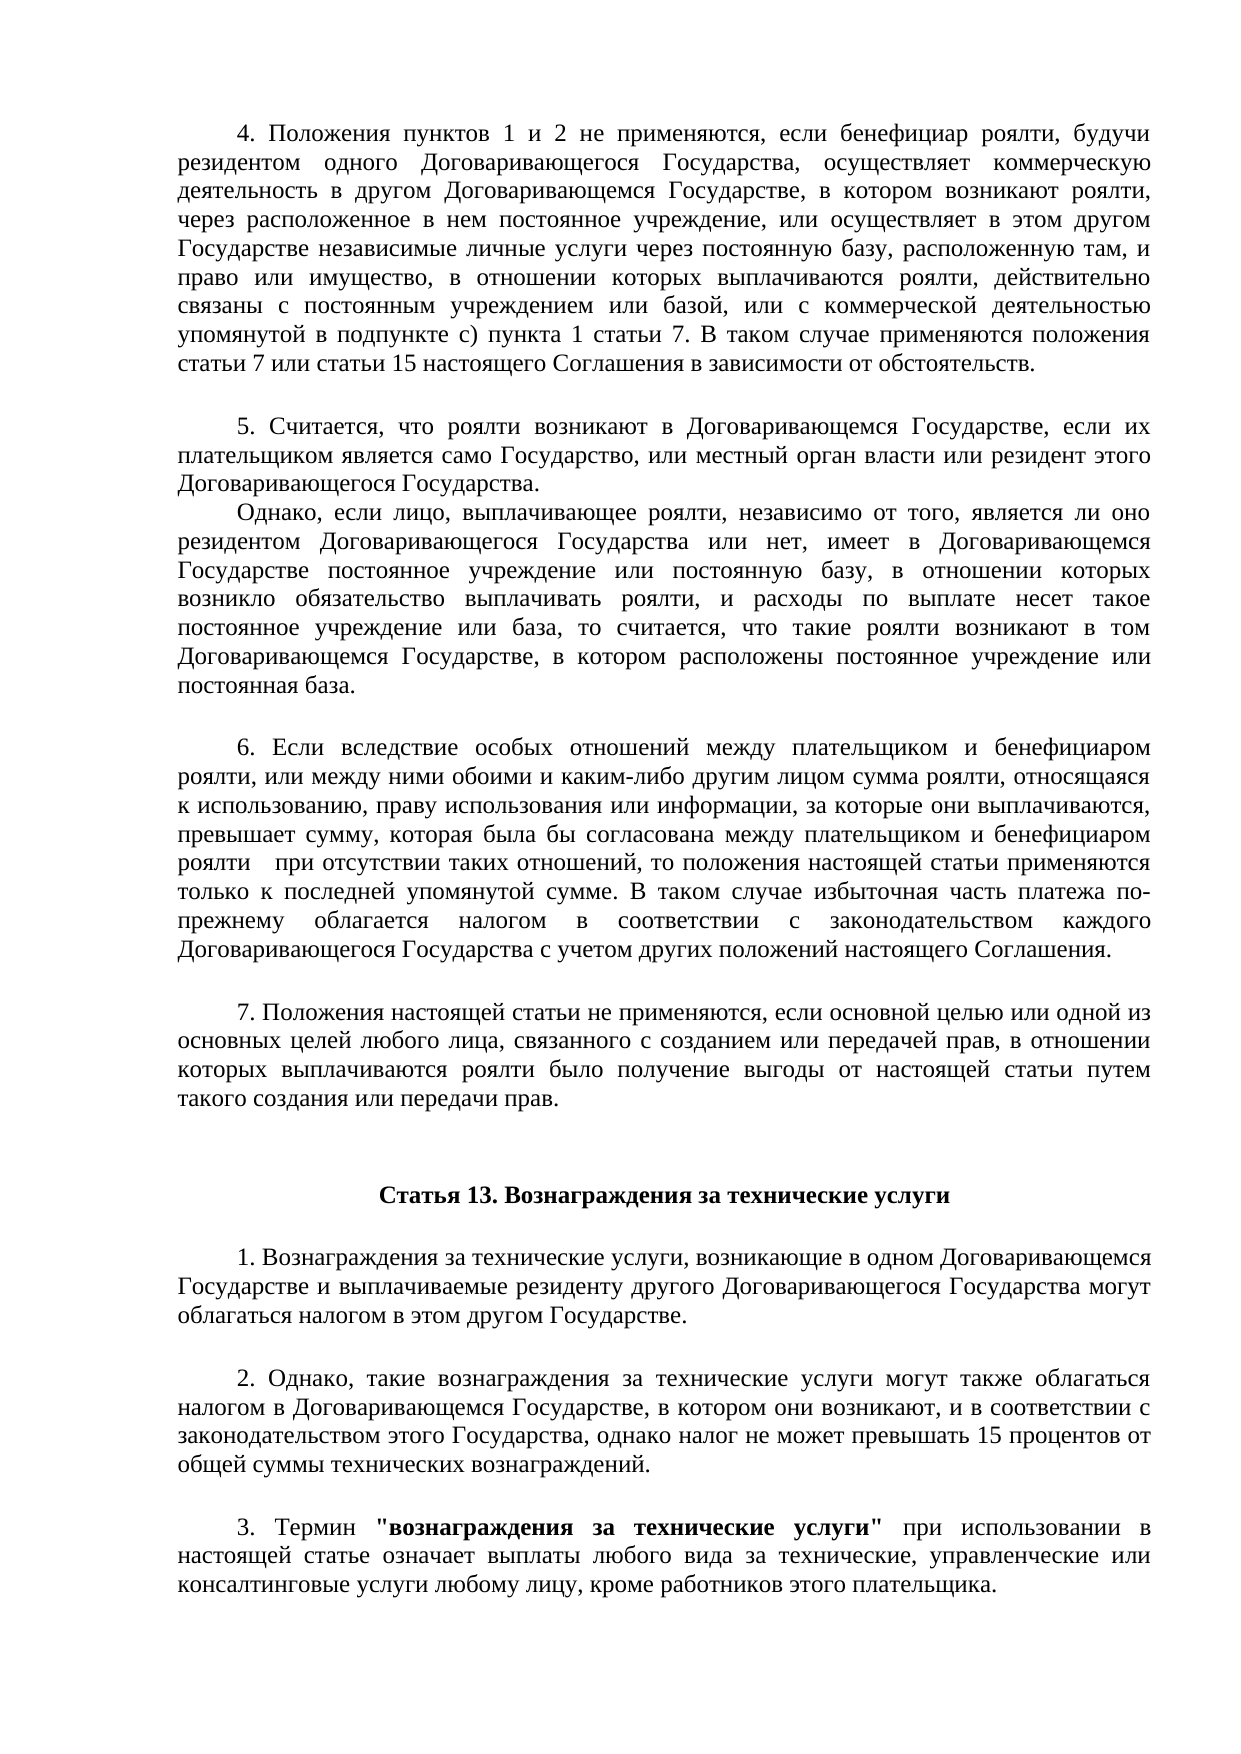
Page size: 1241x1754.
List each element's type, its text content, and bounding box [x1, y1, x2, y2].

text Статья 13. Вознаграждения за технические услуги [177, 1180, 1152, 1208]
text 1. Вознаграждения за технические услуги, возникающие в одном Договаривающемся Государстве и выплачиваемые резиденту другого Договаривающегося Государства могут облагаться налогом в этом другом Государстве. [177, 1242, 1152, 1329]
text 6. Если вследствие особых отношений между плательщиком и бенефициаром роялти, или между ними обоими и каким-либо другим лицом сумма роялти, относящаяся к использованию, праву использования или информации, за которые они выплачиваются, превышает сумму, которая была бы согласована между плательщиком и бенефициаром роялти при отсутствии таких отношений, то положения настоящей статьи применяются только к последней упомянутой сумме. В таком случае избыточная часть платежа по-прежнему облагается налогом в соответствии с законодательством каждого Договаривающегося Государства с учетом других положений настоящего Соглашения. [177, 732, 1152, 962]
text 3. Термин "вознаграждения за технические услуги" при использовании в настоящей статье означает выплаты любого вида за технические, управленческие или консалтинговые услуги любому лицу, кроме работников этого плательщика. [177, 1512, 1152, 1598]
text Однако, если лицо, выплачивающее роялти, независимо от того, является ли оно резидентом Договаривающегося Государства или нет, имеет в Договаривающемся Государстве постоянное учреждение или постоянную базу, в отношении которых возникло обязательство выплачивать роялти, и расходы по выплате несет такое постоянное учреждение или база, то считается, что такие роялти возникают в том Договаривающемся Государстве, в котором расположены постоянное учреждение или постоянная база. [177, 497, 1152, 698]
text 4. Положения пунктов 1 и 2 не применяются, если бенефициар роялти, будучи резидентом одного Договаривающегося Государства, осуществляет коммерческую деятельность в другом Договаривающемся Государстве, в котором возникают роялти, через расположенное в нем постоянное учреждение, или осуществляет в этом другом Государстве независимые личные услуги через постоянную базу, расположенную там, и право или имущество, в отношении которых выплачиваются роялти, действительно связаны с постоянным учреждением или базой, или с коммерческой деятельностью упомянутой в подпункте с) пункта 1 статьи 7. В таком случае применяются положения статьи 7 или статьи 15 настоящего Соглашения в зависимости от обстоятельств. [177, 118, 1152, 377]
text 7. Положения настоящей статьи не применяются, если основной целью или одной из основных целей любого лица, связанного с созданием или передачей прав, в отношении которых выплачиваются роялти было получение выгоды от настоящей статьи путем такого создания или передачи прав. [177, 997, 1152, 1112]
text 2. Однако, такие вознаграждения за технические услуги могут также облагаться налогом в Договаривающемся Государстве, в котором они возникают, и в соответствии с законодательством этого Государства, однако налог не может превышать 15 процентов от общей суммы технических вознаграждений. [177, 1363, 1152, 1478]
text 5. Считается, что роялти возникают в Договаривающемся Государстве, если их плательщиком является само Государство, или местный орган власти или резидент этого Договаривающегося Государства. [177, 411, 1152, 497]
